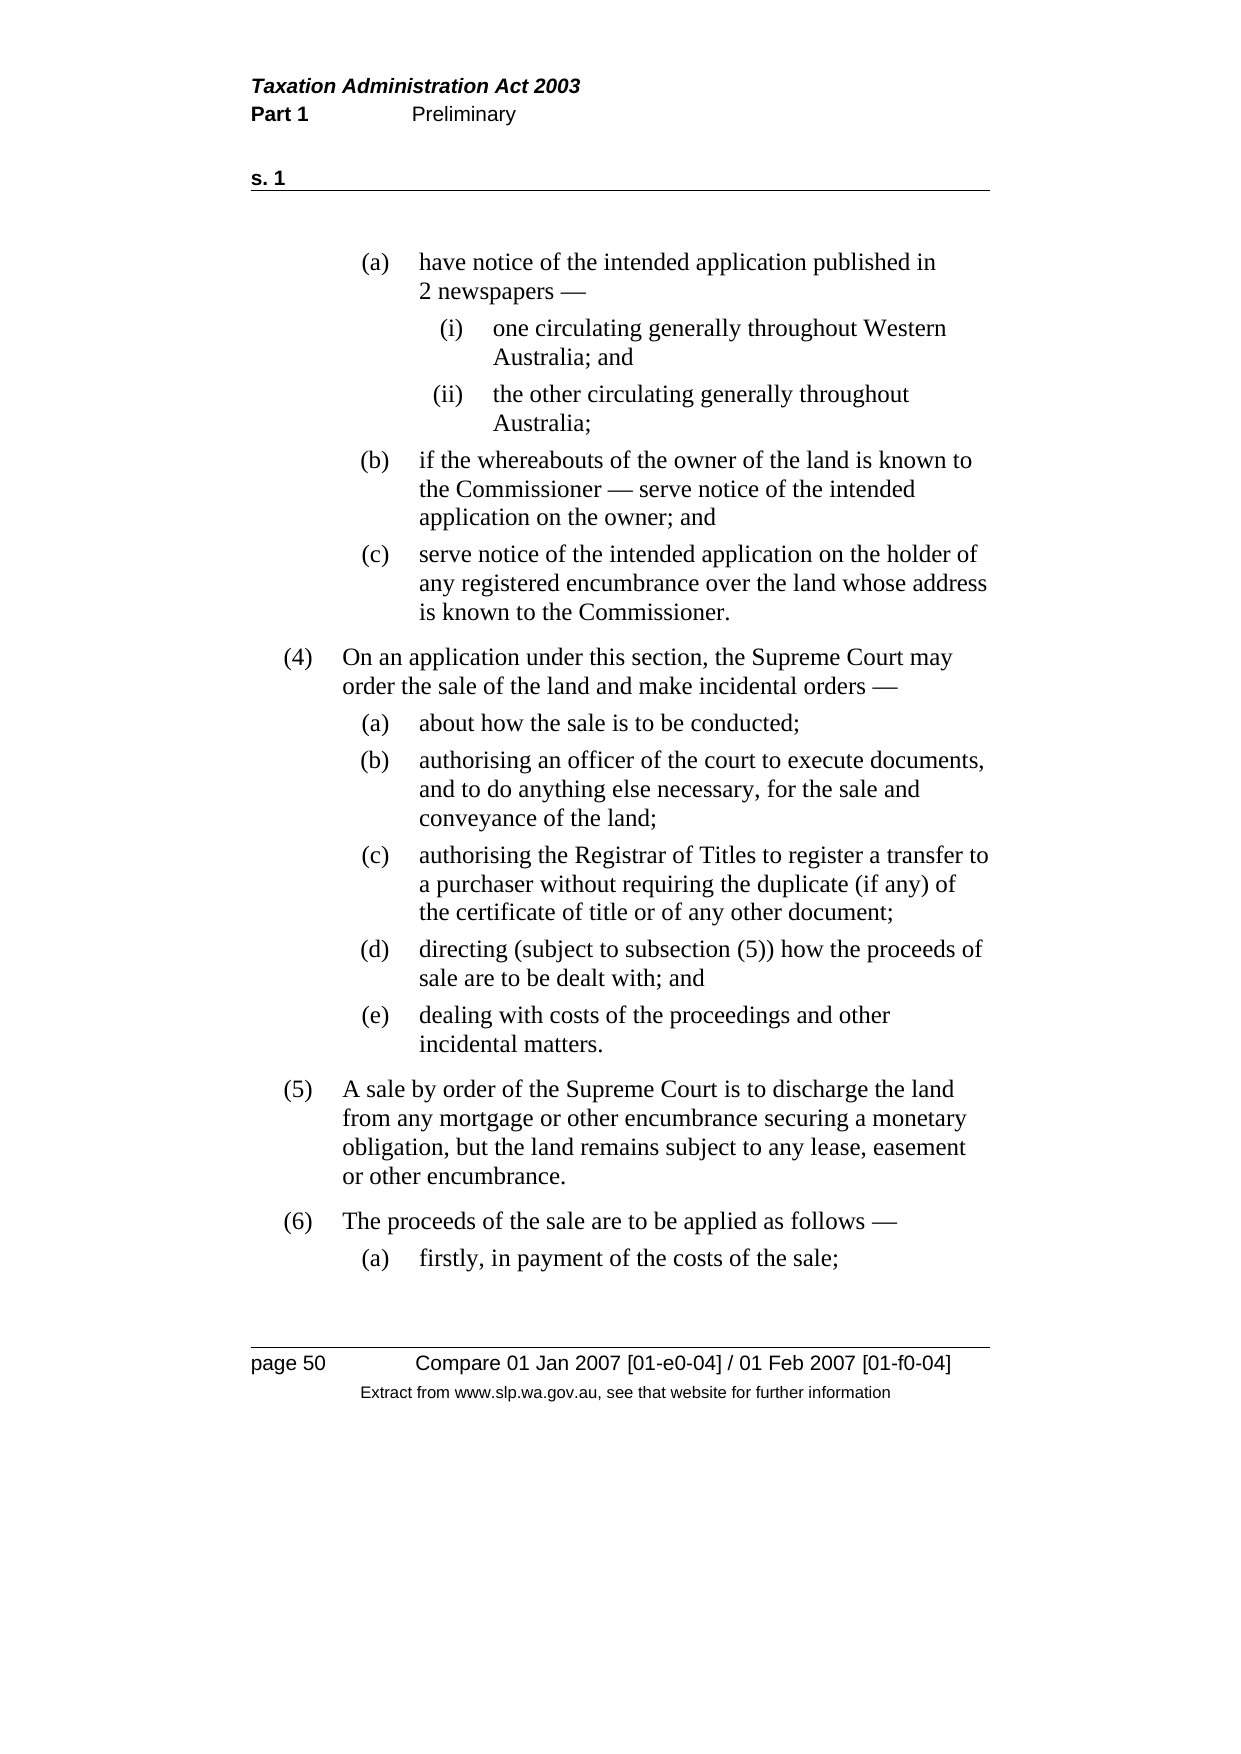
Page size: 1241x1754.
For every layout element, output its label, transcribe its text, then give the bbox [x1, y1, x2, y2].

text (i) one circulating generally throughout Western Australia; and [251, 313, 990, 371]
text (6) The proceeds of the sale are to be applied as follows — [251, 1206, 990, 1235]
text (c) authorising the Registrar of Titles to register a transfer to a purchaser without requiring the duplicate (if any) of the certificate of title or of any other document; [251, 840, 990, 926]
text (a) firstly, in payment of the costs of the sale; [251, 1243, 990, 1272]
text (d) directing (subject to subsection (5)) how the proceeds of sale are to be dealt with; and [251, 934, 990, 992]
text (5) A sale by order of the Supreme Court is to discharge the land from any mortgage or other encumbrance securing a monetary obligation, but the land remains subject to any lease, easement or other encumbrance. [251, 1074, 990, 1189]
text (a) about how the sale is to be conducted; [251, 708, 990, 737]
text (c) serve notice of the intended application on the holder of any registered encumbrance over the land whose address is known to the Commissioner. [251, 539, 990, 626]
text (4) On an application under this section, the Supreme Court may order the sale of the land and make incidental orders — [251, 642, 990, 700]
text (a) have notice of the intended application published in 2 newspapers — [251, 247, 990, 305]
text (ii) the other circulating generally throughout Australia; [251, 379, 990, 437]
text (b) if the whereabouts of the owner of the land is known to the Commissioner — serve notice of the intended application on the owner; and [251, 445, 990, 531]
text (b) authorising an officer of the court to execute documents, and to do anything else necessary, for the sale and conveyance of the land; [251, 745, 990, 832]
text (e) dealing with costs of the proceedings and other incidental matters. [251, 1000, 990, 1058]
